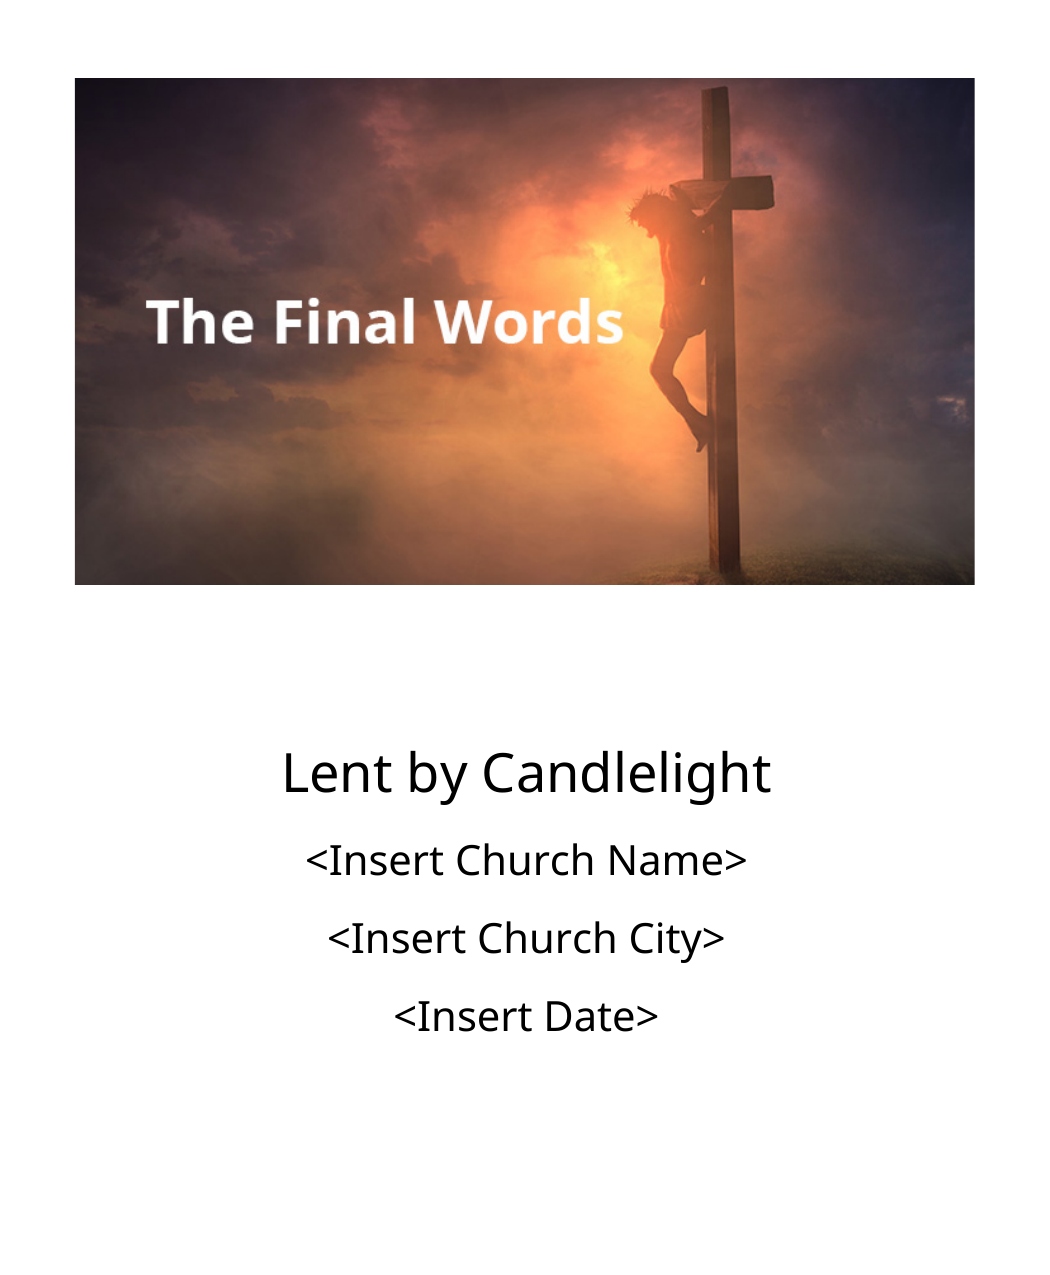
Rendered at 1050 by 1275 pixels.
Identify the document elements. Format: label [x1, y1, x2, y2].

picture [74, 78, 975, 585]
